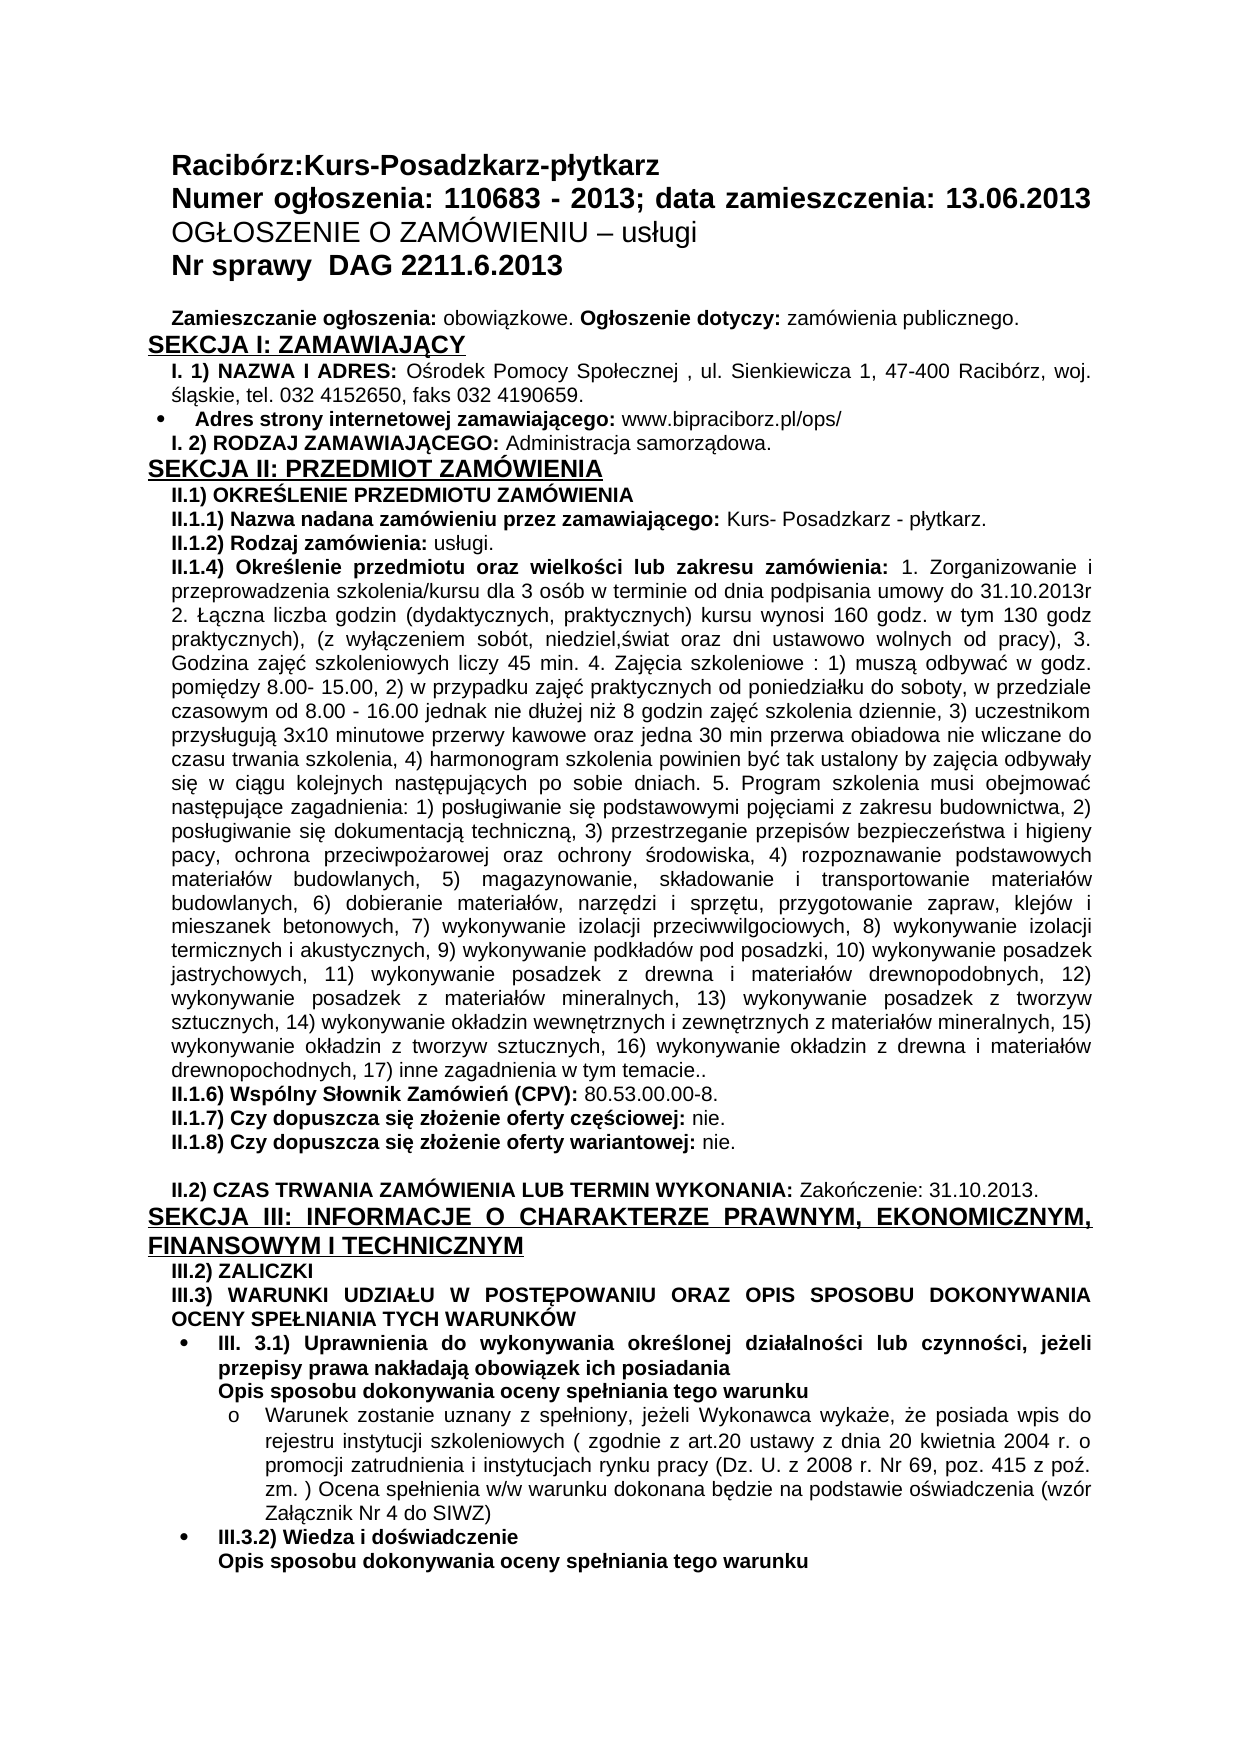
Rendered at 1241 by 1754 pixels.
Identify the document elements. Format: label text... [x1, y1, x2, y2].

text I. 1) NAZWA I ADRES: Ośrodek Pomocy Społecznej , ul. Sienkiewicza 1, 47-400 Racibórz, woj. śląskie, tel. 032 4152650, faks 032 4190659. [171, 358, 1093, 406]
text II.1.7) Czy dopuszcza się złożenie oferty częściowej: nie. [171, 1106, 1093, 1130]
text II.2) CZAS TRWANIA ZAMÓWIENIA LUB TERMIN WYKONANIA: Zakończenie: 31.10.2013. [171, 1178, 1093, 1202]
text III.3) WARUNKI UDZIAŁU W POSTĘPOWANIU ORAZ OPIS SPOSOBU DOKONYWANIA OCENY SPEŁNIANIA TYCH WARUNKÓW [171, 1283, 1093, 1331]
text II.1.1) Nazwa nadana zamówieniu przez zamawiającego: Kurs- Posadzkarz - płytkarz. [171, 507, 1093, 531]
text SEKCJA I: ZAMAWIAJĄCY [148, 330, 1093, 358]
list Warunek zostanie uznany z spełniony, jeżeli Wykonawca wykaże, że posiada wpis do rejestru instytucji szkoleniowych ( zgodnie z art.20 ustawy z dnia 20 kwietnia 2004 r. o promocji zatrudnienia i instytucjach rynku pracy (Dz. U. z 2008 r. Nr 69, poz. 415 z poź. zm. ) Ocena spełnienia w/w warunku dokonana będzie na podstawie oświadczenia (wzór Załącznik Nr 4 do SIWZ) [227, 1403, 1093, 1525]
text SEKCJA III: INFORMACJE O CHARAKTERZE PRAWNYM, EKONOMICZNYM, FINANSOWYM I TECHNICZNYM [148, 1202, 1093, 1227]
text II.1) OKREŚLENIE PRZEDMIOTU ZAMÓWIENIA [171, 483, 1093, 507]
text II.1.8) Czy dopuszcza się złożenie oferty wariantowej: nie. [171, 1130, 1093, 1154]
list III.3.2) Wiedza i doświadczenie [180, 1525, 1093, 1549]
text II.1.6) Wspólny Słownik Zamówień (CPV): 80.53.00.00-8. [171, 1082, 1093, 1106]
text Zamieszczanie ogłoszenia: obowiązkowe. Ogłoszenie dotyczy: zamówienia publicznego. [171, 306, 1093, 330]
text II.1.4) Określenie przedmiotu oraz wielkości lub zakresu zamówienia: 1. Zorganizowanie i przeprowadzenia szkolenia/kursu dla 3 osób w terminie od dnia podpisania umowy do 31.10.2013r 2. Łączna liczba godzin (dydaktycznych, praktycznych) kursu wynosi 160 godz. w tym 130 godz praktycznych), (z wyłączeniem sobót, niedziel,świat oraz dni ustawowo wolnych od pracy), 3. Godzina zajęć szkoleniowych liczy 45 min. 4. Zajęcia szkoleniowe : 1) muszą odbywać w godz. pomiędzy 8.00- 15.00, 2) w przypadku zajęć praktycznych od poniedziałku do soboty, w przedziale czasowym od 8.00 - 16.00 jednak nie dłużej niż 8 godzin zajęć szkolenia dziennie, 3) uczestnikom przysługują 3x10 minutowe przerwy kawowe oraz jedna 30 min przerwa obiadowa nie wliczane do czasu trwania szkolenia, 4) harmonogram szkolenia powinien być tak ustalony by zajęcia odbywały się w ciągu kolejnych następujących po sobie dniach. 5. Program szkolenia musi obejmować następujące zagadnienia: 1) posługiwanie się podstawowymi pojęciami z zakresu budownictwa, 2) posługiwanie się dokumentacją techniczną, 3) przestrzeganie przepisów bezpieczeństwa i higieny pacy, ochrona przeciwpożarowej oraz ochrony środowiska, 4) rozpoznawanie podstawowych materiałów budowlanych, 5) magazynowanie, składowanie i transportowanie materiałów budowlanych, 6) dobieranie materiałów, narzędzi i sprzętu, przygotowanie zapraw, klejów i mieszanek betonowych, 7) wykonywanie izolacji przeciwwilgociowych, 8) wykonywanie izolacji termicznych i akustycznych, 9) wykonywanie podkładów pod posadzki, 10) wykonywanie posadzek jastrychowych, 11) wykonywanie posadzek z drewna i materiałów drewnopodobnych, 12) wykonywanie posadzek z materiałów mineralnych, 13) wykonywanie posadzek z tworzyw sztucznych, 14) wykonywanie okładzin wewnętrznych i zewnętrznych z materiałów mineralnych, 15) wykonywanie okładzin z tworzyw sztucznych, 16) wykonywanie okładzin z drewna i materiałów drewnopochodnych, 17) inne zagadnienia w tym temacie.. [171, 555, 1093, 1082]
text Racibórz:Kurs-Posadzkarz-płytkarz Numer ogłoszenia: 110683 - 2013; data zamieszczenia: 13.06.2013 OGŁOSZENIE O ZAMÓWIENIU – usługi [171, 148, 1093, 248]
text SEKCJA III: INFORMACJE O CHARAKTERZE PRAWNYM, EKONOMICZNYM, FINANSOWYM I TECHNICZNYM [148, 1228, 1093, 1259]
list Adres strony internetowej zamawiającego: www.bipraciborz.pl/ops/ [157, 406, 1093, 430]
list III. 3.1) Uprawnienia do wykonywania określonej działalności lub czynności, jeżeli przepisy prawa nakładają obowiązek ich posiadania [180, 1331, 1093, 1379]
text Opis sposobu dokonywania oceny spełniania tego warunku [218, 1549, 1093, 1573]
text Nr sprawy DAG 2211.6.2013 [171, 248, 1093, 282]
text III.2) ZALICZKI [171, 1259, 1093, 1283]
text II.1.2) Rodzaj zamówienia: usługi. [171, 531, 1093, 555]
text I. 2) RODZAJ ZAMAWIAJĄCEGO: Administracja samorządowa. [171, 430, 1093, 454]
text SEKCJA II: PRZEDMIOT ZAMÓWIENIA [148, 454, 1093, 483]
text Opis sposobu dokonywania oceny spełniania tego warunku [218, 1379, 1093, 1403]
